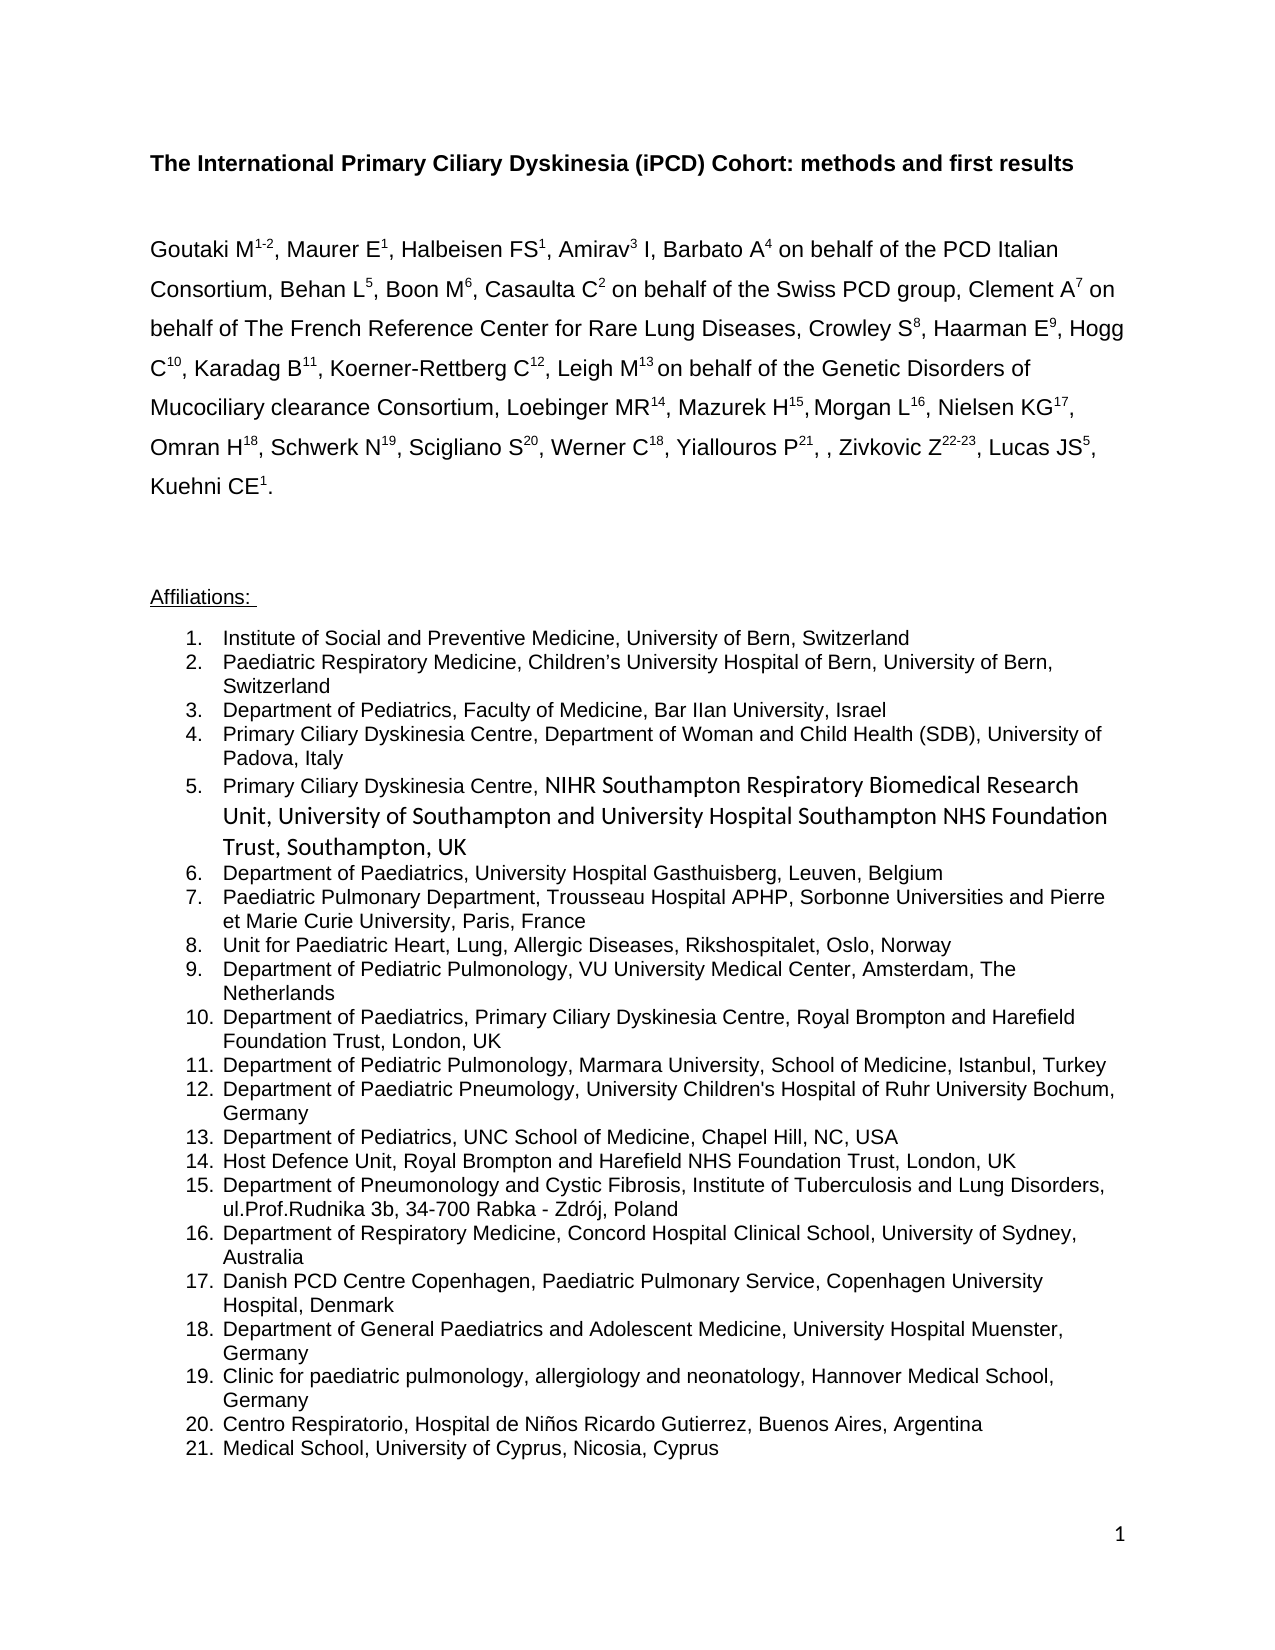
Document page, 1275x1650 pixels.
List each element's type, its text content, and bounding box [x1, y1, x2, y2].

list Medical School, University of Cyprus, Nicosia, Cyprus [185, 1436, 1125, 1460]
list Clinic for paediatric pulmonology, allergiology and neonatology, Hannover Medical School, Germany [185, 1364, 1125, 1412]
text Affiliations: [150, 585, 1125, 609]
list Department of Pediatrics, UNC School of Medicine, Chapel Hill, NC, USA [185, 1125, 1125, 1149]
list Host Defence Unit, Royal Brompton and Harefield NHS Foundation Trust, London, UK [185, 1149, 1125, 1173]
list Unit for Paediatric Heart, Lung, Allergic Diseases, Rikshospitalet, Oslo, Norway [185, 933, 1125, 957]
list Department of Pediatric Pulmonology, Marmara University, School of Medicine, Istanbul, Turkey [185, 1053, 1125, 1077]
list Centro Respiratorio, Hospital de Niños Ricardo Gutierrez, Buenos Aires, Argentina [185, 1412, 1125, 1436]
text Goutaki M1-2, Maurer E1, Halbeisen FS1, Amirav3 I, Barbato A4 on behalf of the PCD Italian Consortium, Behan L5, Boon M6, Casaulta C2 on behalf of the Swiss PCD group, Clement A7 on behalf of The French Reference Center for Rare Lung Diseases, Crowley S8, Haarman E9, Hogg C10, Karadag B11, Koerner-Rettberg C12, Leigh M13 on behalf of the Genetic Disorders of Mucociliary clearance Consortium, Loebinger MR14, Mazurek H15, Morgan L16, Nielsen KG17, Omran H18, Schwerk N19, Scigliano S20, Werner C18, Yiallouros P21, , Zivkovic Z22-23, Lucas JS5, Kuehni CE1. [150, 236, 1125, 499]
list Primary Ciliary Dyskinesia Centre, Department of Woman and Child Health (SDB), University of Padova, Italy [185, 722, 1125, 769]
list Department of Paediatrics, University Hospital Gasthuisberg, Leuven, Belgium [185, 861, 1125, 885]
list Department of Pediatrics, Faculty of Medicine, Bar IIan University, Israel [185, 698, 1125, 722]
text The International Primary Ciliary Dyskinesia (iPCD) Cohort: methods and first results [150, 150, 1125, 176]
list Department of Paediatric Pneumology, University Children's Hospital of Ruhr University Bochum, Germany [185, 1077, 1125, 1125]
list Primary Ciliary Dyskinesia Centre, NIHR Southampton Respiratory Biomedical Research Unit, University of Southampton and University Hospital Southampton NHS Foundation Trust, Southampton, UK [185, 769, 1125, 861]
list Department of Respiratory Medicine, Concord Hospital Clinical School, University of Sydney, Australia [185, 1221, 1125, 1268]
list Department of Pediatric Pulmonology, VU University Medical Center, Amsterdam, The Netherlands [185, 957, 1125, 1005]
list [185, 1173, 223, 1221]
list Paediatric Pulmonary Department, Trousseau Hospital APHP, Sorbonne Universities and Pierre et Marie Curie University, Paris, France [185, 885, 1125, 933]
list Institute of Social and Preventive Medicine, University of Bern, Switzerland [185, 626, 1125, 650]
list Department of General Paediatrics and Adolescent Medicine, University Hospital Muenster, Germany [185, 1316, 1125, 1364]
list Department of Pneumonology and Cystic Fibrosis, Institute of Tuberculosis and Lung Disorders, ul.Prof.Rudnika 3b, 34-700 Rabka - Zdrój, Poland [679, 1173, 1125, 1221]
list Paediatric Respiratory Medicine, Children’s University Hospital of Bern, University of Bern, Switzerland [185, 650, 1125, 698]
list Department of Paediatrics, Primary Ciliary Dyskinesia Centre, Royal Brompton and Harefield Foundation Trust, London, UK [185, 1005, 1125, 1053]
list Danish PCD Centre Copenhagen, Paediatric Pulmonary Service, Copenhagen University Hospital, Denmark [185, 1268, 1125, 1316]
